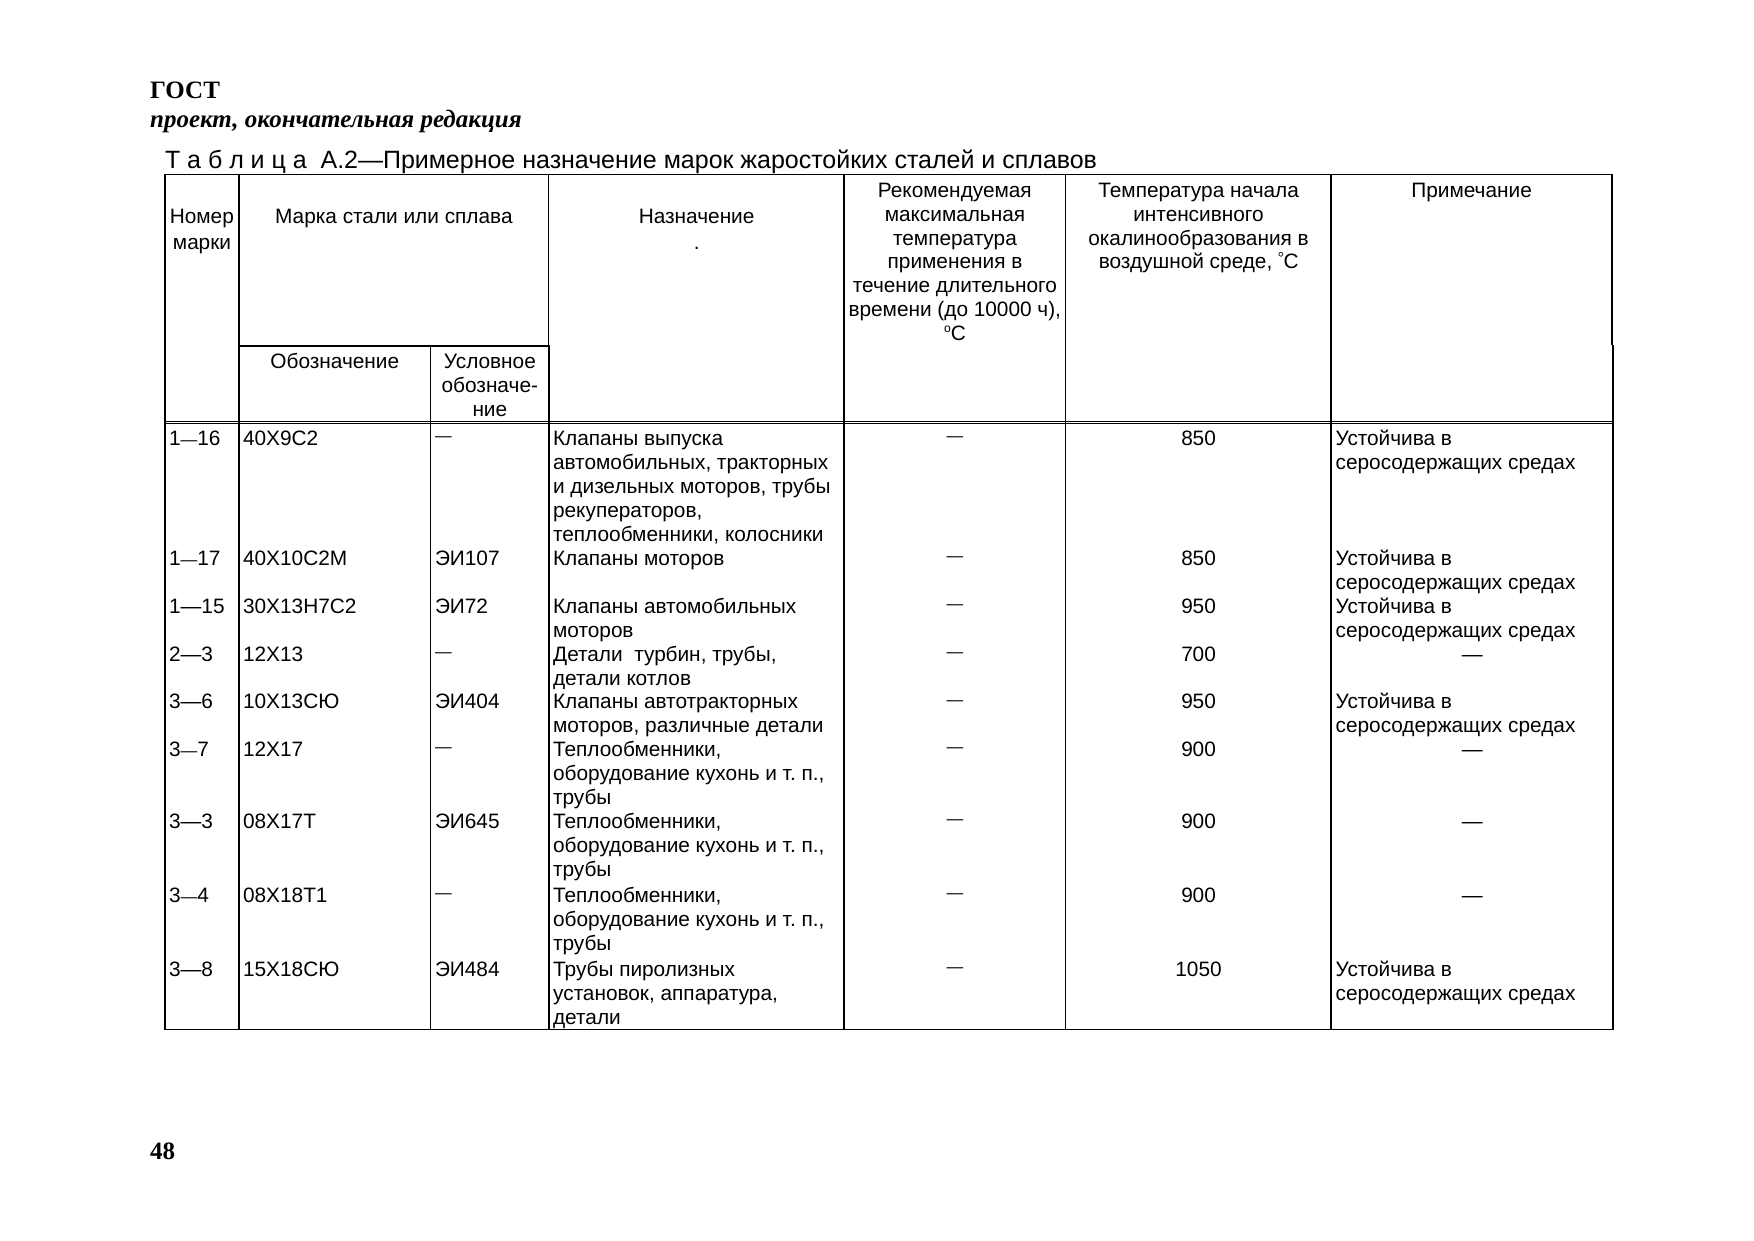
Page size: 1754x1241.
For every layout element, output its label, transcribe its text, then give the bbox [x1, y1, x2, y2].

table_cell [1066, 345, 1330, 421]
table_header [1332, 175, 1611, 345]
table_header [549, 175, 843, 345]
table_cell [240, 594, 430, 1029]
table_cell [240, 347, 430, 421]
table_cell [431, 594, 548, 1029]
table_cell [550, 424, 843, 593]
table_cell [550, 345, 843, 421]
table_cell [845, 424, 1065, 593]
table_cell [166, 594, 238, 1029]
text Т а б л и ц а А.2—Примерное назначение марок жаростойких сталей и сплавов [165, 145, 1604, 174]
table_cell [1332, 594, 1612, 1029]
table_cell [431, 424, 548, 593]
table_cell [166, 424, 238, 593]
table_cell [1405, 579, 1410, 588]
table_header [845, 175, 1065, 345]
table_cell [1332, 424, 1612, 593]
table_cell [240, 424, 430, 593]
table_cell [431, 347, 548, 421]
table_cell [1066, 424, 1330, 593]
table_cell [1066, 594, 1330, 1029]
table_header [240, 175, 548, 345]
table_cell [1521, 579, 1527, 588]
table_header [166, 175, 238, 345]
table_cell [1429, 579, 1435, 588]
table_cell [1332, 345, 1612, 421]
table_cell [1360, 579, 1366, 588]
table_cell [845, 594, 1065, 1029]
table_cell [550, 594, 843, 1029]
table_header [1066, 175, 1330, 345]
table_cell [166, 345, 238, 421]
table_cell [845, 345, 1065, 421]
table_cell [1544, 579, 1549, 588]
